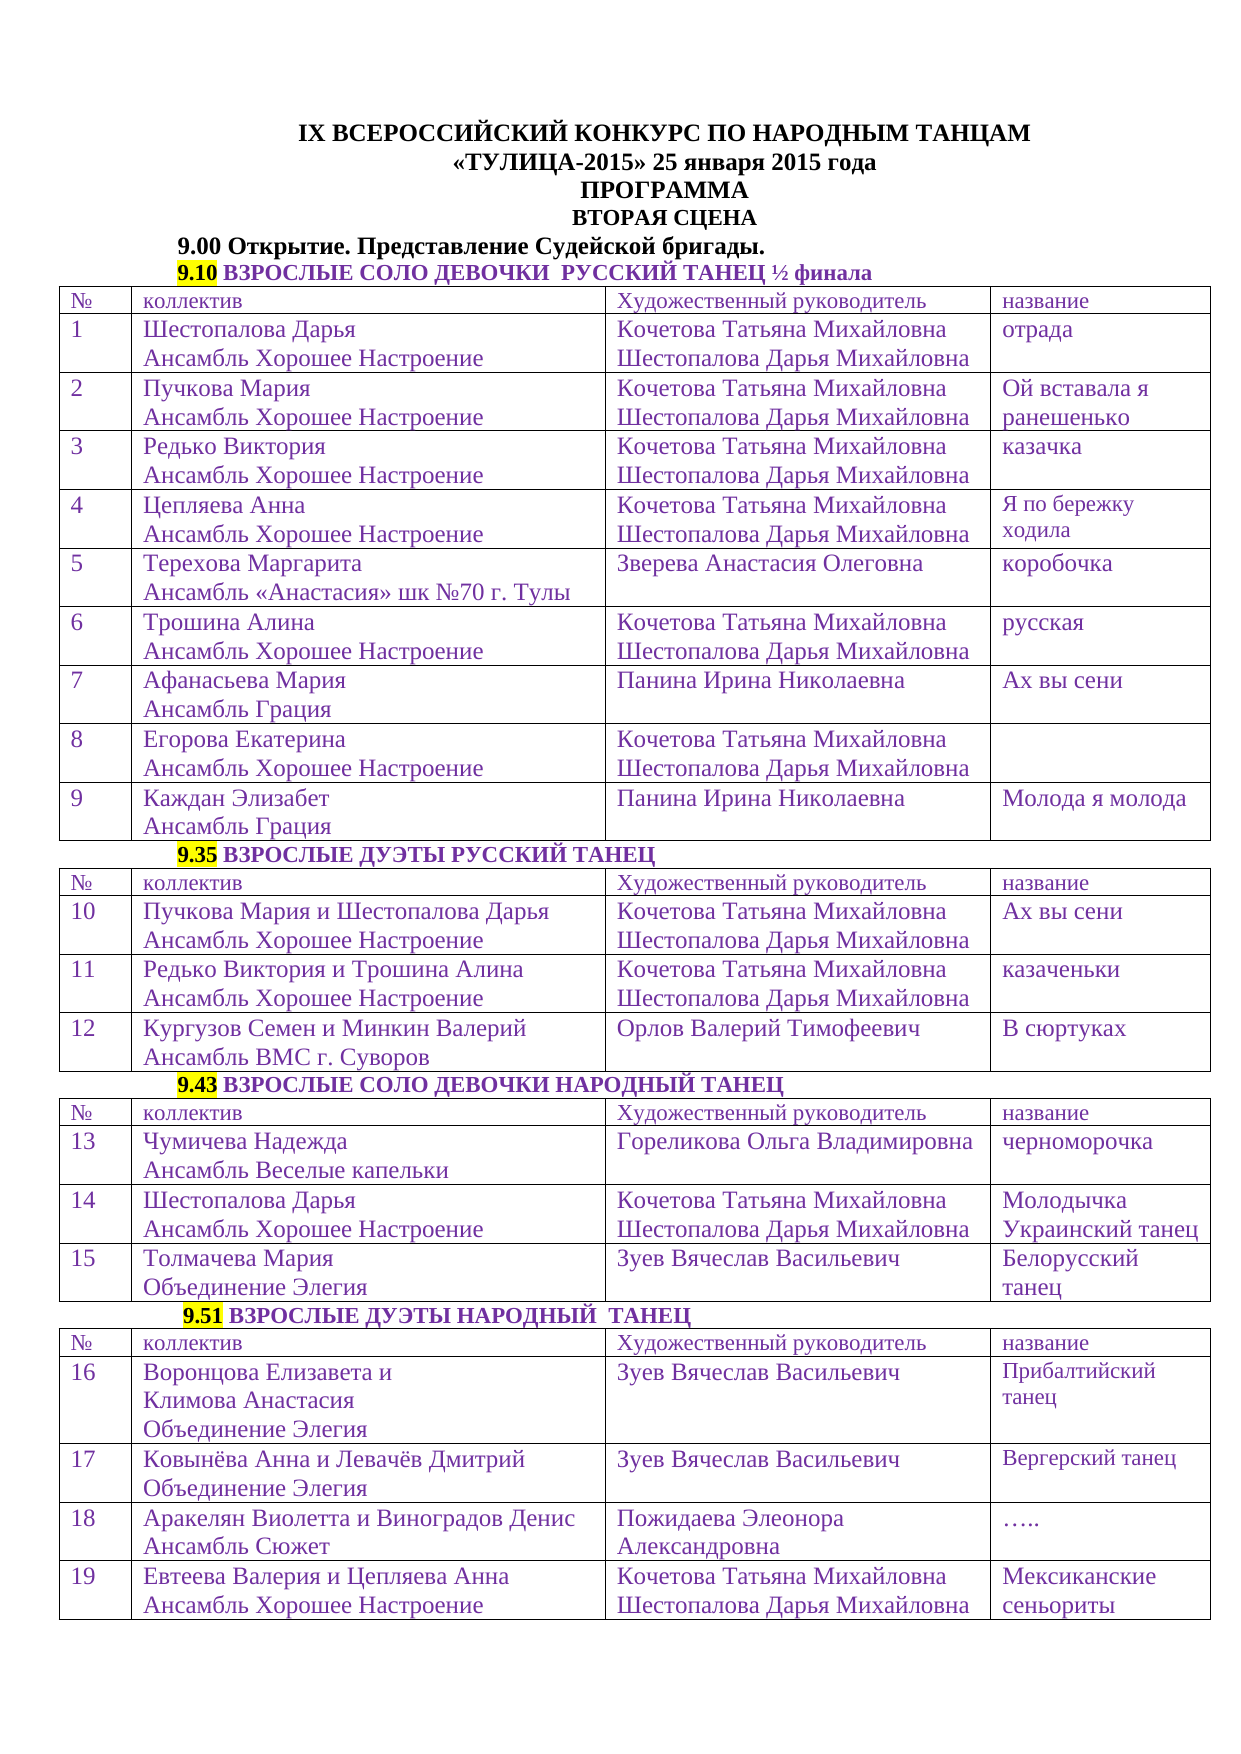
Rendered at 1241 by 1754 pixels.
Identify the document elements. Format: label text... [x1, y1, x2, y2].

table_cell Панина Ирина Николаевна [606, 666, 990, 723]
table_header название [991, 1099, 1210, 1125]
table_header коллектив [132, 1099, 605, 1125]
table_cell Кочетова Татьяна Михайловна Шестопалова Дарья Михайловна [606, 955, 990, 1012]
table_cell Вергерский танец [991, 1444, 1210, 1502]
table_cell Афанасьева Мария Ансамбль Грация [132, 666, 605, 723]
table_cell Егорова Екатерина Ансамбль Хорошее Настроение [132, 724, 605, 782]
table_cell 9 [60, 783, 131, 840]
table_cell русская [991, 607, 1210, 664]
table_cell Кочетова Татьяна Михайловна Шестопалова Дарья Михайловна [606, 724, 990, 782]
table_cell Мексиканские сеньориты [991, 1561, 1210, 1619]
table_cell черноморочка [991, 1126, 1210, 1184]
table_cell 11 [60, 955, 131, 1012]
table_cell Терехова Маргарита Ансамбль «Анастасия» шк №70 г. Тулы [132, 549, 605, 606]
table_cell 3 [60, 431, 131, 489]
table_cell 19 [60, 1561, 131, 1619]
table_cell отрада [991, 314, 1210, 372]
table_header Художественный руководитель [606, 1099, 990, 1125]
table_header коллектив [132, 287, 605, 313]
table_cell Кургузов Семен и Минкин Валерий Ансамбль ВМС г. Суворов [132, 1013, 605, 1071]
text «ТУЛИЦА-2015» 25 января 2015 года [177, 147, 1152, 176]
table_cell Ой вставала я ранешенько [991, 373, 1210, 430]
table_cell Молодычка Украинский танец [991, 1185, 1210, 1242]
text 9.43 ВЗРОСЛЫЕ СОЛО ДЕВОЧКИ НАРОДНЫЙ ТАНЕЦ [217, 1072, 1152, 1098]
table_cell Редько Виктория и Трошина Алина Ансамбль Хорошее Настроение [132, 955, 605, 1012]
table_header № [60, 1329, 131, 1356]
table_cell 17 [60, 1444, 131, 1502]
table_cell 18 [60, 1503, 131, 1560]
table_cell Зуев Вячеслав Васильевич [606, 1357, 990, 1443]
table_cell Евтеева Валерия и Цепляева Анна Ансамбль Хорошее Настроение [132, 1561, 605, 1619]
table_cell 2 [60, 373, 131, 430]
table_cell Пучкова Мария и Шестопалова Дарья Ансамбль Хорошее Настроение [132, 896, 605, 953]
table_cell Чумичева Надежда Ансамбль Веселые капельки [132, 1126, 605, 1184]
table_cell Шестопалова Дарья Ансамбль Хорошее Настроение [132, 314, 605, 372]
table_cell Воронцова Елизавета и Климова Анастасия Объединение Элегия [132, 1357, 605, 1443]
table_cell [991, 724, 1210, 782]
table_cell 14 [60, 1185, 131, 1242]
table_cell 12 [60, 1013, 131, 1071]
table_header Художественный руководитель [606, 869, 990, 895]
table_header Художественный руководитель [606, 1329, 990, 1356]
table_cell Толмачева Мария Объединение Элегия [132, 1244, 605, 1301]
table_header коллектив [132, 869, 605, 895]
table_cell 1 [60, 314, 131, 372]
table_cell Зверева Анастасия Олеговна [606, 549, 990, 606]
table_cell Зуев Вячеслав Васильевич [606, 1444, 990, 1502]
table_cell Цепляева Анна Ансамбль Хорошее Настроение [132, 490, 605, 547]
table_cell 10 [60, 896, 131, 953]
table_header название [991, 1329, 1210, 1356]
table_cell Кочетова Татьяна Михайловна Шестопалова Дарья Михайловна [606, 607, 990, 664]
table_cell 15 [60, 1244, 131, 1301]
table_cell Каждан Элизабет Ансамбль Грация [132, 783, 605, 840]
text 9.10 ВЗРОСЛЫЕ СОЛО ДЕВОЧКИ РУССКИЙ ТАНЕЦ ½ финала [177, 259, 1152, 286]
table_cell казачка [991, 431, 1210, 489]
text ПРОГРАММА [177, 176, 1152, 204]
table_cell Кочетова Татьяна Михайловна Шестопалова Дарья Михайловна [606, 1185, 990, 1242]
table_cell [606, 1561, 990, 1619]
table_cell казаченьки [991, 955, 1210, 1012]
table_cell коробочка [991, 549, 1210, 606]
table_cell Кочетова Татьяна Михайловна Шестопалова Дарья Михайловна [606, 431, 990, 489]
table_cell В сюртуках [991, 1013, 1210, 1071]
table_cell 7 [60, 666, 131, 723]
table_cell Я по бережку ходила [991, 490, 1210, 547]
table_header название [991, 287, 1210, 313]
table_header название [991, 869, 1210, 895]
table_cell 8 [60, 724, 131, 782]
table_cell Панина Ирина Николаевна [606, 783, 990, 840]
table_cell Белорусский танец [991, 1244, 1210, 1301]
text IX ВСЕРОССИЙСКИЙ КОНКУРС ПО НАРОДНЫМ ТАНЦАМ [177, 118, 1152, 147]
table_cell Гореликова Ольга Владимировна [606, 1126, 990, 1184]
table_cell Ах вы сени [991, 896, 1210, 953]
table_cell Трошина Алина Ансамбль Хорошее Настроение [132, 607, 605, 664]
table_cell Ах вы сени [991, 666, 1210, 723]
table_cell Шестопалова Дарья Ансамбль Хорошее Настроение [132, 1185, 605, 1242]
text 9.35 ВЗРОСЛЫЕ ДУЭТЫ РУССКИЙ ТАНЕЦ [217, 841, 1152, 867]
table_cell Кочетова Татьяна Михайловна Шестопалова Дарья Михайловна [606, 314, 990, 372]
table_cell 4 [60, 490, 131, 547]
table_cell Молода я молода [991, 783, 1210, 840]
text 9.00 Открытие. Представление Судейской бригады. [177, 231, 1152, 259]
table_header № [60, 1099, 131, 1125]
table_cell Зуев Вячеслав Васильевич [606, 1244, 990, 1301]
table_cell Редько Виктория Ансамбль Хорошее Настроение [132, 431, 605, 489]
text ВТОРАЯ СЦЕНА [177, 204, 1152, 231]
table_cell Прибалтийский танец [991, 1357, 1210, 1443]
table_cell Кочетова Татьяна Михайловна Шестопалова Дарья Михайловна [606, 373, 990, 430]
table_cell Пучкова Мария Ансамбль Хорошее Настроение [132, 373, 605, 430]
table_header коллектив [132, 1329, 605, 1356]
table_cell Аракелян Виолетта и Виноградов Денис Ансамбль Сюжет [132, 1503, 605, 1560]
table_cell ….. [991, 1503, 1210, 1560]
table_cell Орлов Валерий Тимофеевич [606, 1013, 990, 1071]
table_cell Пожидаева Элеонора Александровна [606, 1503, 990, 1560]
table_cell 5 [60, 549, 131, 606]
table_header Художественный руководитель [606, 287, 990, 313]
text 9.51 ВЗРОСЛЫЕ ДУЭТЫ НАРОДНЫЙ ТАНЕЦ [223, 1302, 1152, 1328]
table_cell Ковынёва Анна и Левачёв Дмитрий Объединение Элегия [132, 1444, 605, 1502]
table_cell 16 [60, 1357, 131, 1443]
table_header № [60, 869, 131, 895]
table_cell Кочетова Татьяна Михайловна Шестопалова Дарья Михайловна [606, 896, 990, 953]
table_cell 6 [60, 607, 131, 664]
table_cell Кочетова Татьяна Михайловна Шестопалова Дарья Михайловна [606, 490, 990, 547]
table_cell 13 [60, 1126, 131, 1184]
table_header № [60, 287, 131, 313]
